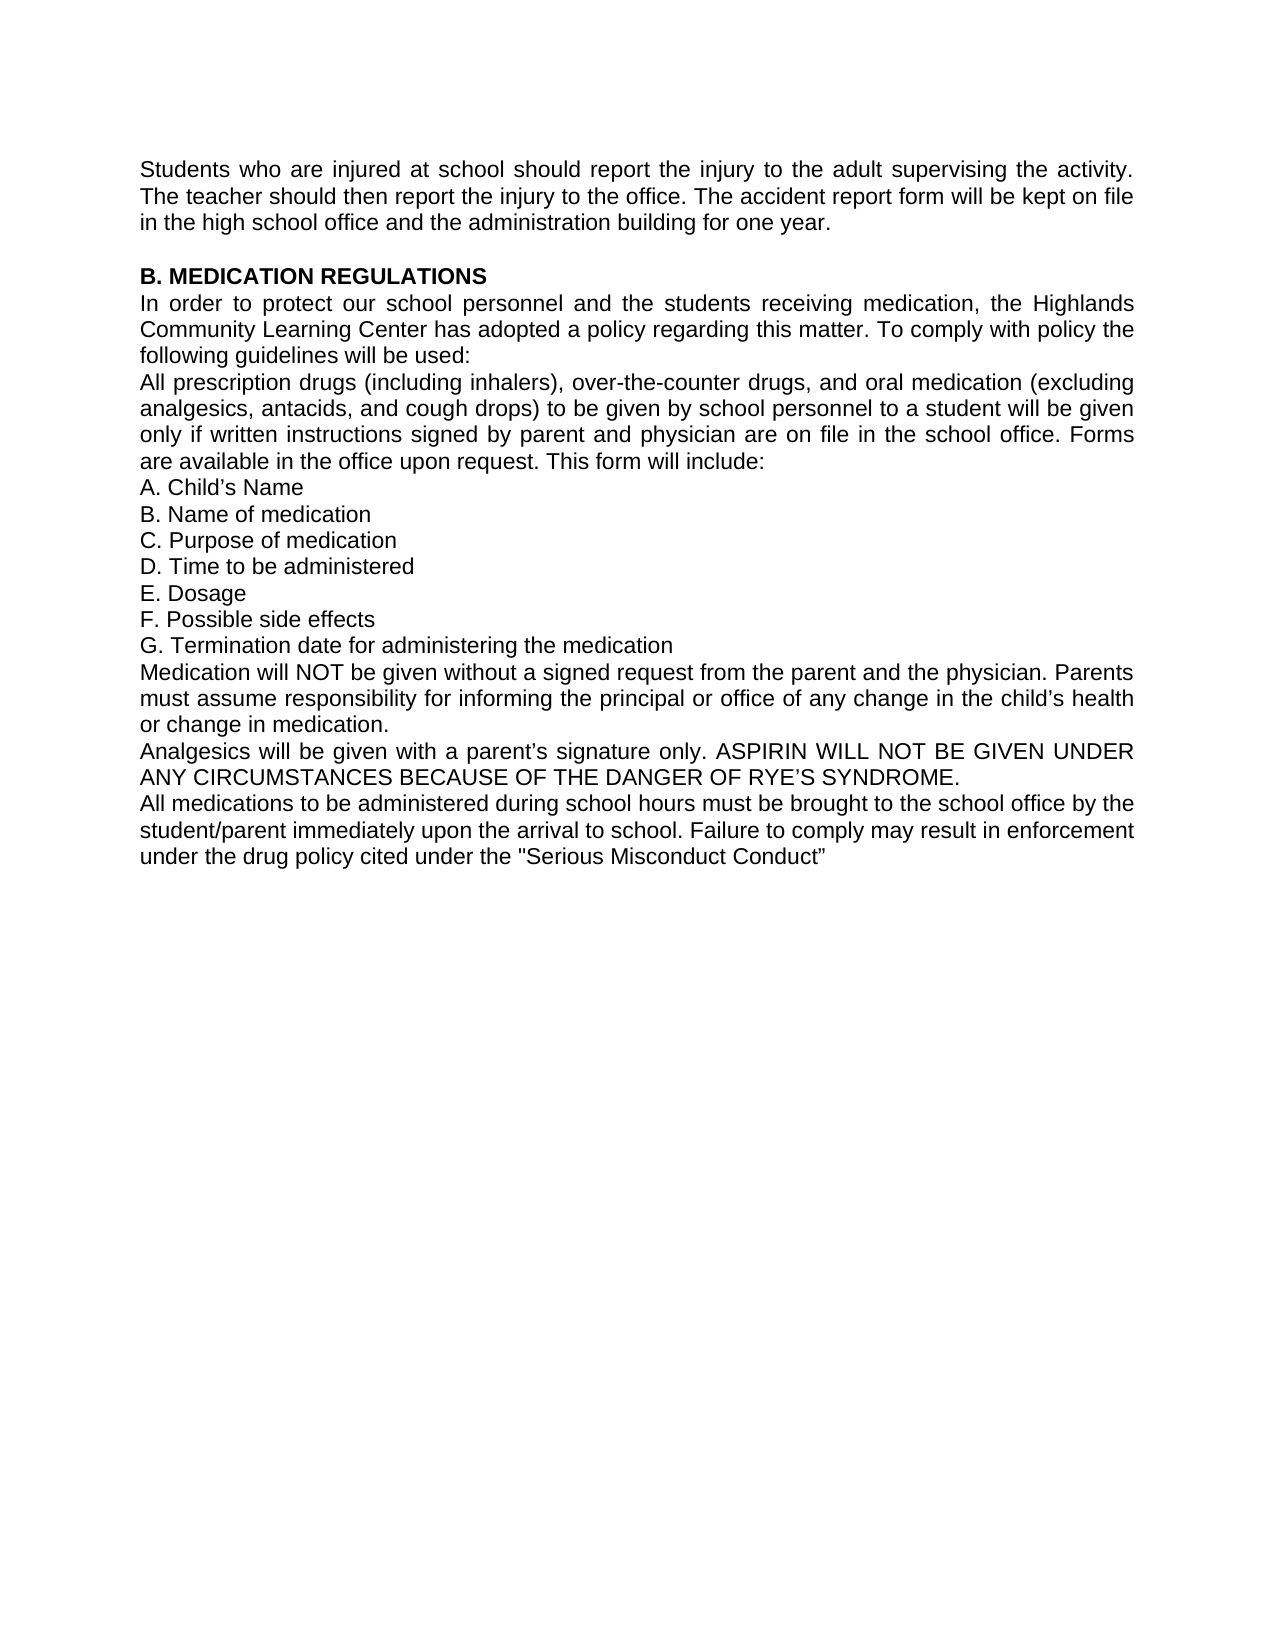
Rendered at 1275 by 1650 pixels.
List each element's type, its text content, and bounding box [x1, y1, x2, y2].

text B. MEDICATION REGULATIONS [139, 263, 1135, 290]
text Analgesics will be given with a parent’s signature only. ASPIRIN WILL NOT BE GIVEN UNDER ANY CIRCUMSTANCES BECAUSE OF THE DANGER OF RYE’S SYNDROME. [139, 738, 1135, 790]
text E. Dosage [139, 579, 1135, 606]
text All medications to be administered during school hours must be brought to the school office by the student/parent immediately upon the arrival to school. Failure to comply may result in enforcement under the drug policy cited under the "Serious Misconduct Conduct” [139, 790, 1135, 869]
text Students who are injured at school should report the injury to the adult supervising the activity. The teacher should then report the injury to the office. The accident report form will be kept on file in the high school office and the administration building for one year. [139, 156, 1135, 235]
text C. Purpose of medication [139, 527, 1135, 553]
text In order to protect our school personnel and the students receiving medication, the Highlands Community Learning Center has adopted a policy regarding this matter. To comply with policy the following guidelines will be used: [139, 290, 1135, 369]
text F. Possible side effects [139, 606, 1135, 632]
text All prescription drugs (including inhalers), over-the-counter drugs, and oral medication (excluding analgesics, antacids, and cough drops) to be given by school personnel to a student will be given only if written instructions signed by parent and physician are on file in the school office. Forms are available in the office upon request. This form will include: [139, 369, 1135, 474]
text Medication will NOT be given without a signed request from the parent and the physician. Parents must assume responsibility for informing the principal or office of any change in the child’s health or change in medication. [139, 659, 1135, 738]
text G. Termination date for administering the medication [139, 632, 1135, 659]
text A. Child’s Name [139, 474, 1135, 501]
text B. Name of medication [139, 501, 1135, 527]
text D. Time to be administered [139, 553, 1135, 579]
